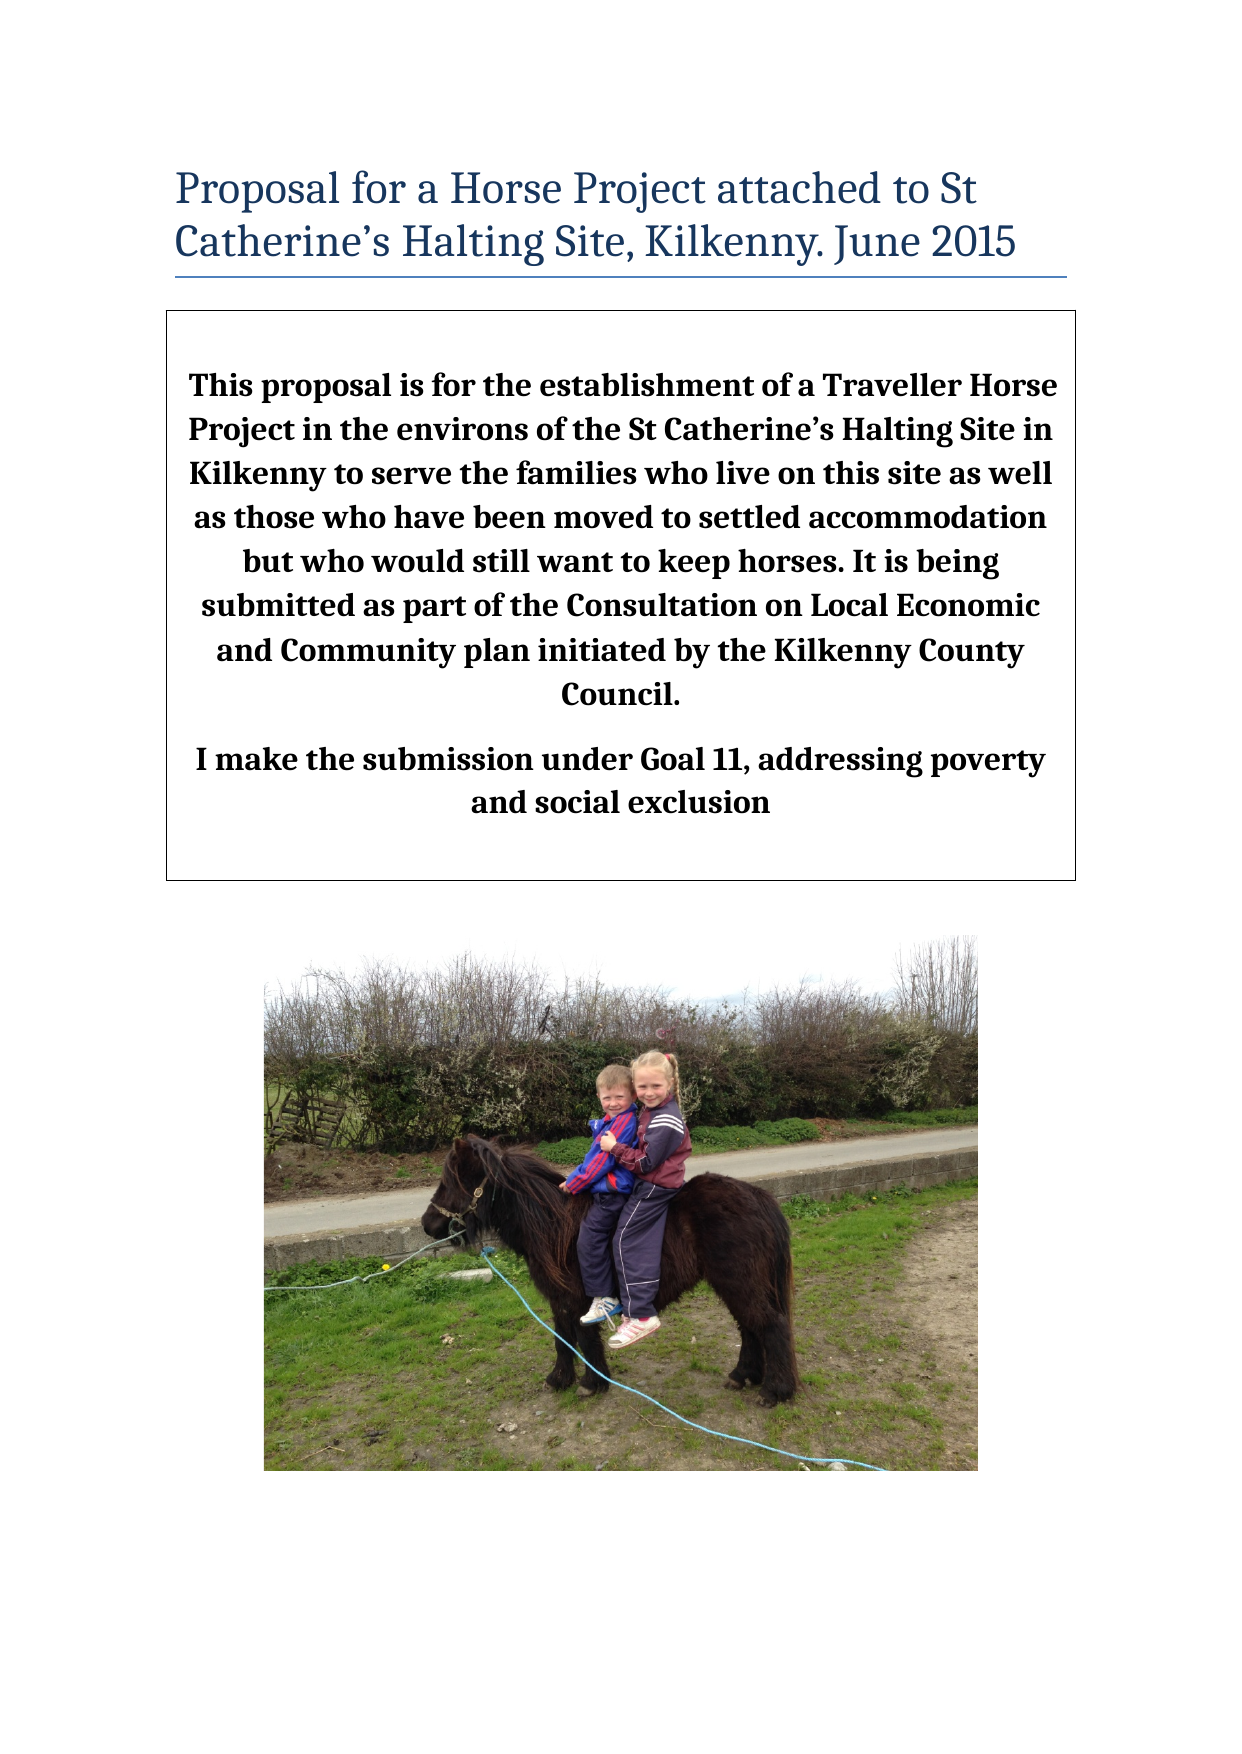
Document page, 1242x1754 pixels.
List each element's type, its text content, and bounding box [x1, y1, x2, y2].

text I make the submission under Goal 11, addressing poverty and social exclusion [167, 737, 1075, 822]
text This proposal is for the establishment of a Traveller Horse Project in the environs of the St Catherine’s Halting Site in Kilkenny to serve the families who live on this site as well as those who have been moved to settled accommodation but who would still want to keep horses. It is being submitted as part of the Consultation on Local Economic and Community plan initiated by the Kilkenny County Council. [167, 363, 1075, 713]
title Proposal for a Horse Project attached to St Catherine’s Halting Site, Kilkenny. June 2015 [175, 162, 1067, 276]
picture [263, 935, 978, 1471]
